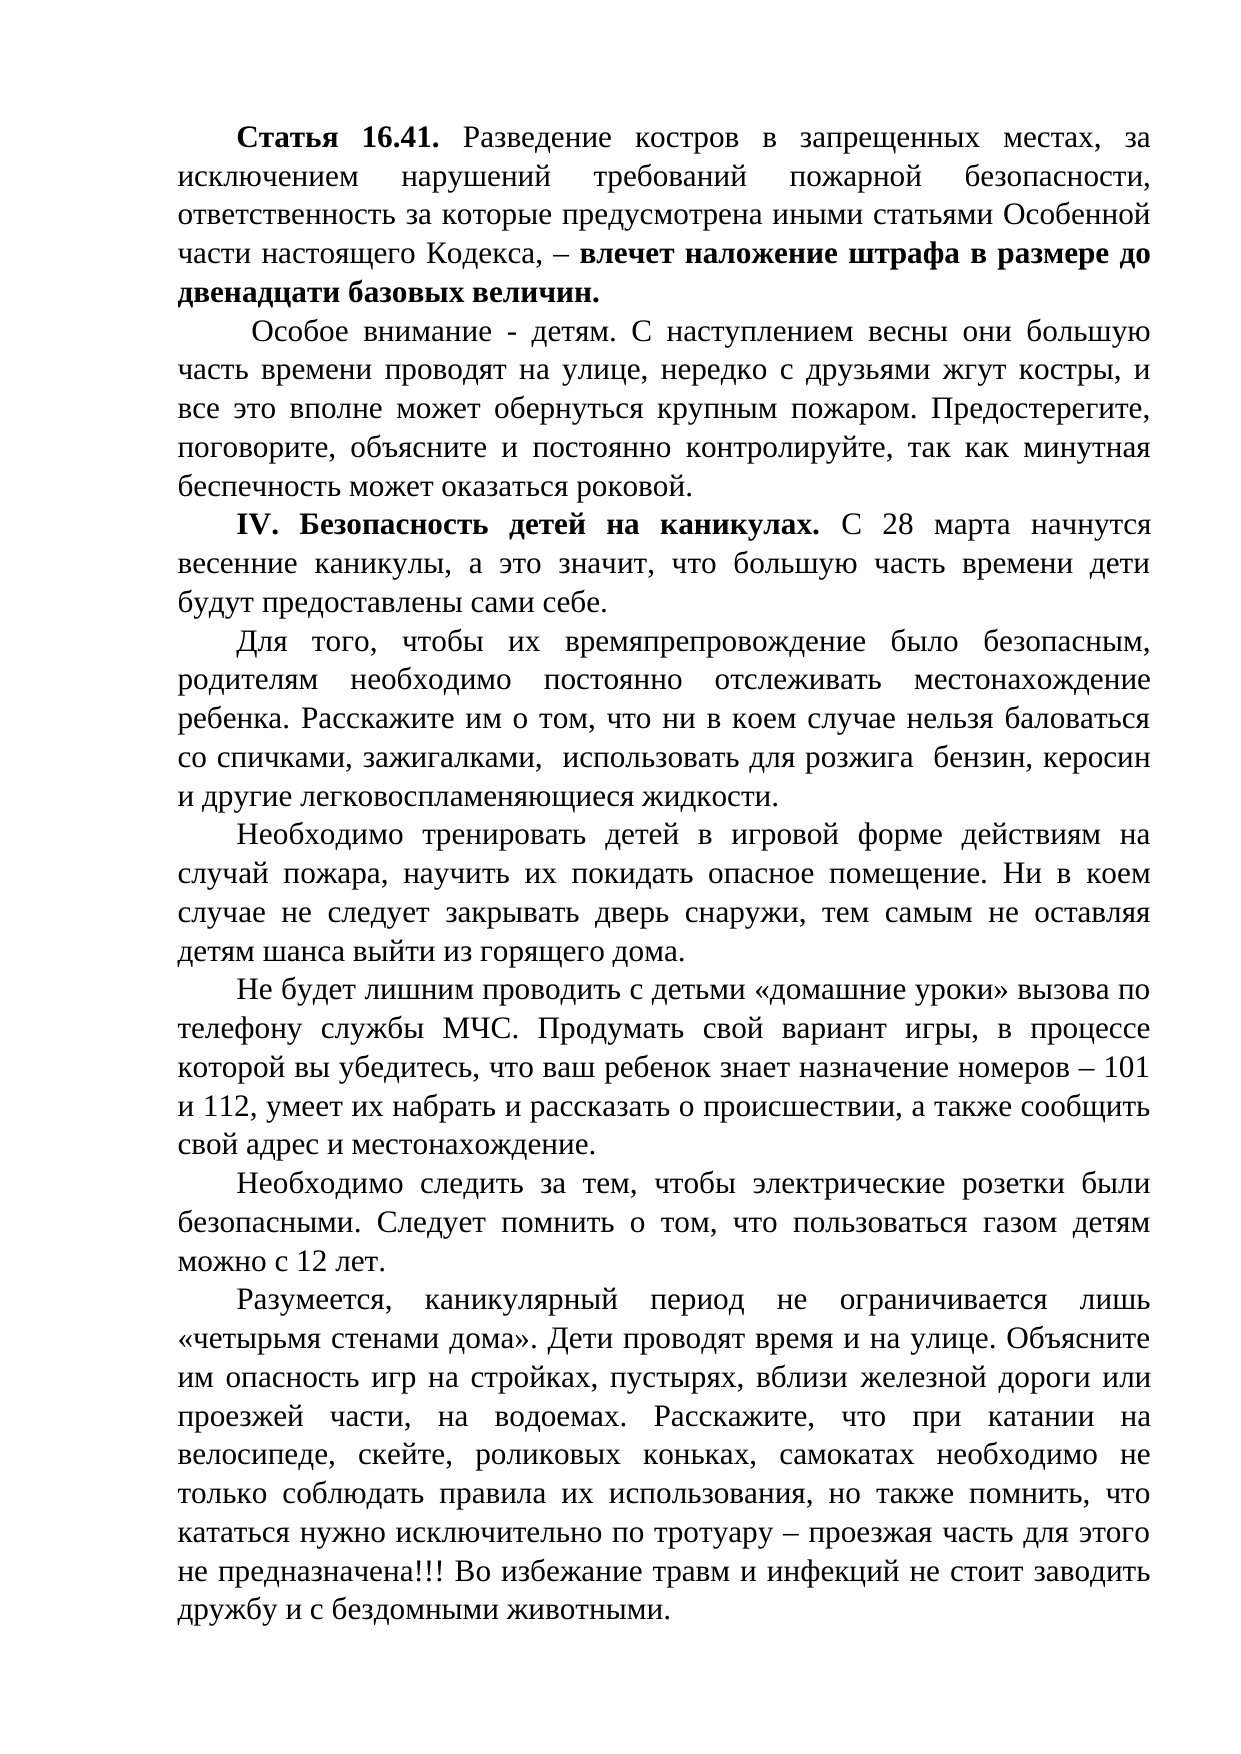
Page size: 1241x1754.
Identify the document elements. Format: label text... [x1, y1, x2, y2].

text Не будет лишним проводить с детьми «домашние уроки» вызова по телефону службы МЧС. Продумать свой вариант игры, в процессе которой вы убедитесь, что ваш ребенок знает назначение номеров – 101 и 112, умеет их набрать и рассказать о происшествии, а также сообщить свой адрес и местонахождение. [177, 971, 1152, 1162]
text Особое внимание - детям. С наступлением весны они большую часть времени проводят на улице, нередко с друзьями жгут костры, и все это вполне может обернуться крупным пожаром. Предостерегите, поговорите, объясните и постоянно контролируйте, так как минутная беспечность может оказаться роковой. [177, 312, 1152, 503]
text Статья 16.41. Разведение костров в запрещенных местах, за исключением нарушений требований пожарной безопасности, ответственность за которые предусмотрена иными статьями Особенной части настоящего Кодекса, – влечет наложение штрафа в размере до двенадцати базовых величин. [177, 118, 1152, 309]
text Необходимо следить за тем, чтобы электрические розетки были безопасными. Следует помнить о том, что пользоваться газом детям можно с 12 лет. [177, 1164, 1152, 1278]
text Разумеется, каникулярный период не ограничивается лишь «четырьмя стенами дома». Дети проводят время и на улице. Объясните им опасность игр на стройках, пустырях, вблизи железной дороги или проезжей части, на водоемах. Расскажите, что при катании на велосипеде, скейте, роликовых коньках, самокатах необходимо не только соблюдать правила их использования, но также помнить, что кататься нужно исключительно по тротуару – проезжая часть для этого не предназначена!!! Во избежание травм и инфекций не стоит заводить дружбу и с бездомными животными. [177, 1281, 1152, 1627]
text Для того, чтобы их времяпрепровождение было безопасным, родителям необходимо постоянно отслеживать местонахождение ребенка. Расскажите им о том, что ни в коем случае нельзя баловаться со спичками, зажигалками, использовать для розжига бензин, керосин и другие легковоспламеняющиеся жидкости. [177, 622, 1152, 813]
text IV. Безопасность детей на каникулах. С 28 марта начнутся весенние каникулы, а это значит, что большую часть времени дети будут предоставлены сами себе. [177, 506, 1152, 619]
text Необходимо тренировать детей в игровой форме действиям на случай пожара, научить их покидать опасное помещение. Ни в коем случае не следует закрывать дверь снаружи, тем самым не оставляя детям шанса выйти из горящего дома. [177, 816, 1152, 968]
